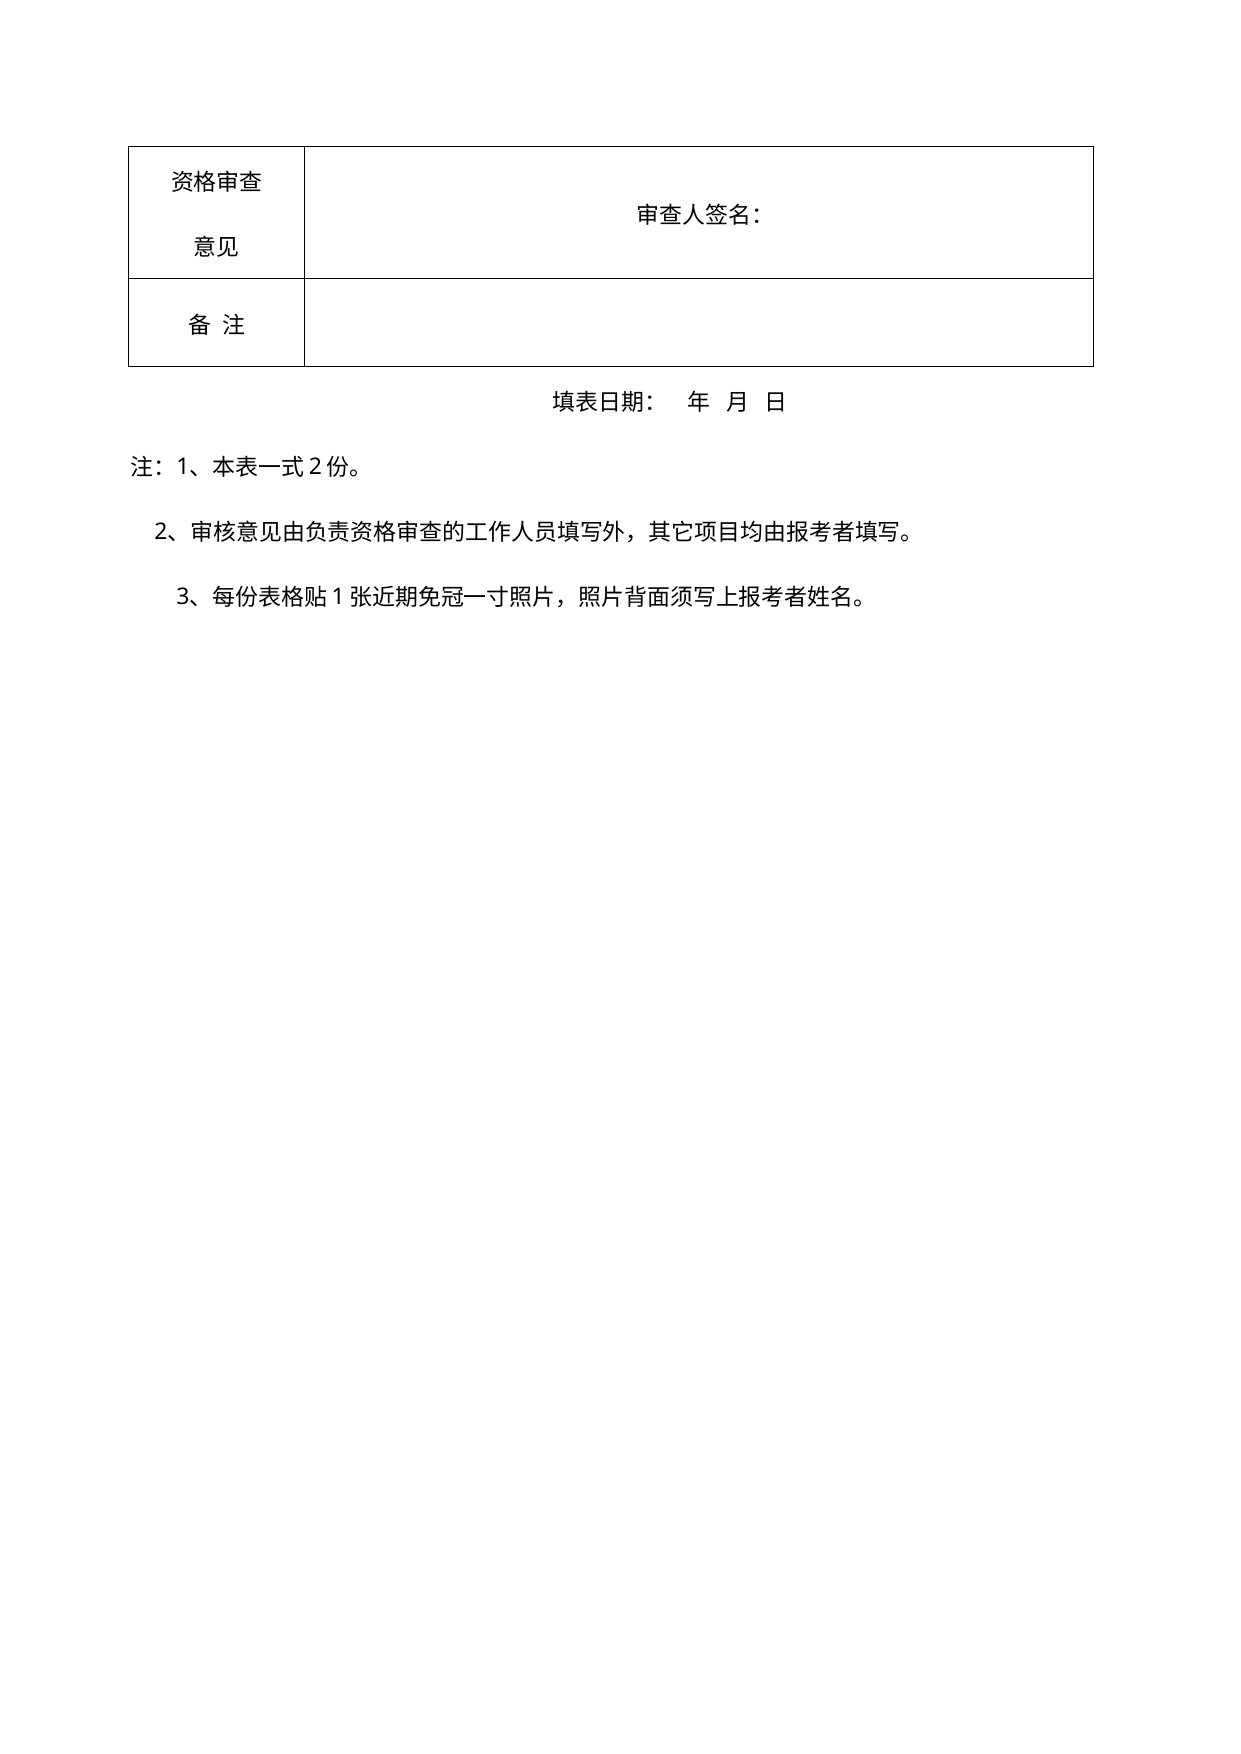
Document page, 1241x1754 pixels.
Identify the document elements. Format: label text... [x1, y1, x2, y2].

table_cell 备 注 [129, 279, 304, 366]
table_cell 资格审查 意见 [129, 147, 304, 278]
table_cell [305, 279, 1093, 366]
table_cell 审查人签名： [305, 147, 1093, 278]
table_cell 填表日期： 年 月 日 注：1、本表一式2份。 2、审核意见由负责资格审查的工作人员填写外，其它项目均由报考者填写。 3、每份表格贴1张近期免冠一寸照片，照片背面须写上报考者姓名。 [129, 367, 1093, 628]
